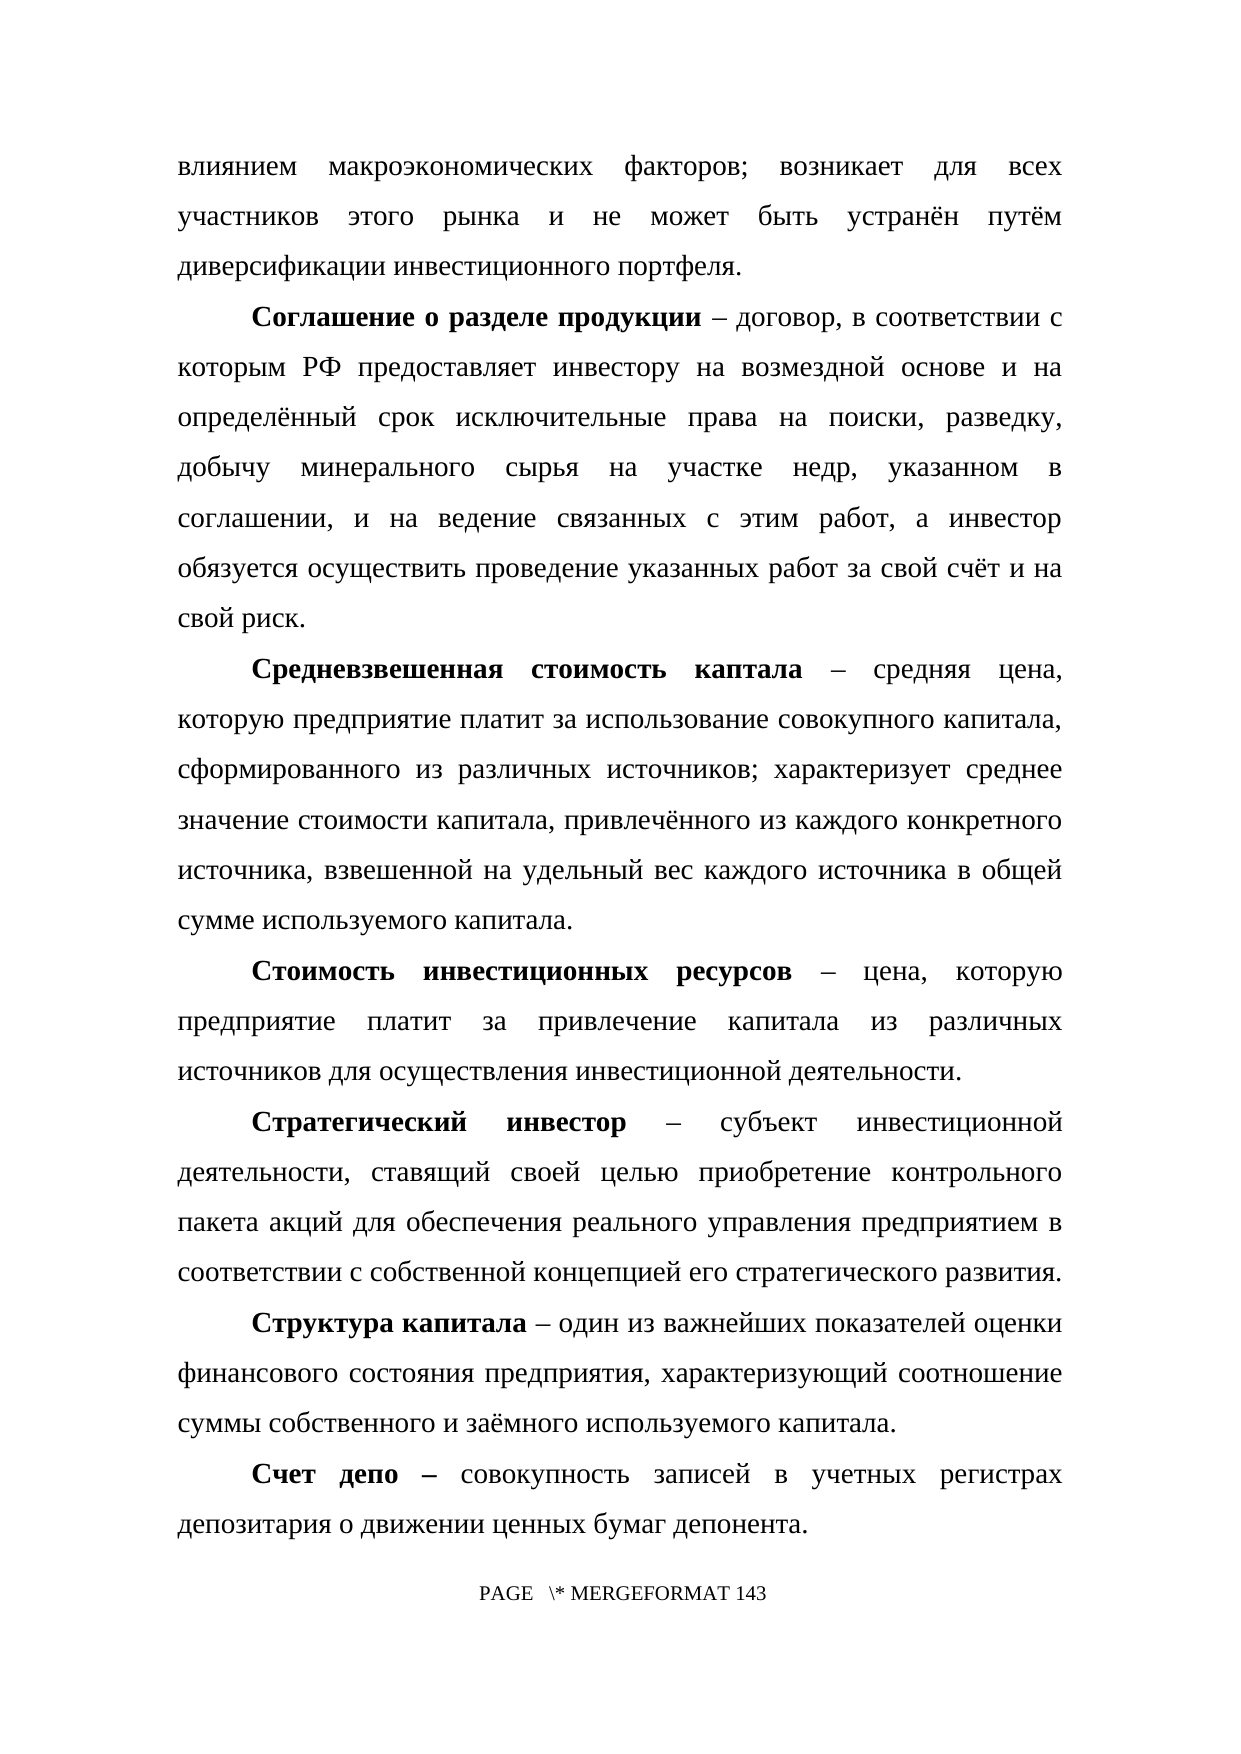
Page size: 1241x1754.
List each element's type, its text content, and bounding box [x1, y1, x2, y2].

text Структура капитала – один из важнейших показателей оценки финансового состояния предприятия, характеризующий соотношение суммы собственного и заёмного используемого капитала. [177, 1305, 1063, 1439]
text Счет депо – совокупность записей в учетных регистрах депозитария о движении ценных бумаг депонента. [177, 1456, 1063, 1540]
text Стратегический инвестор – субъект инвестиционной деятельности, ставящий своей целью приобретение контрольного пакета акций для обеспечения реального управления предприятием в соответствии с собственной концепцией его стратегического развития. [177, 1104, 1063, 1288]
text Соглашение о разделе продукции – договор, в соответствии с которым РФ предоставляет инвестору на возмездной основе и на определённый срок исключительные права на поиски, разведку, добычу минерального сырья на участке недр, указанном в соглашении, и на ведение связанных с этим работ, а инвестор обязуется осуществить проведение указанных работ за свой счёт и на свой риск. [177, 299, 1063, 634]
text Средневзвешенная стоимость каптала – средняя цена, которую предприятие платит за использование совокупного капитала, сформированного из различных источников; характеризует среднее значение стоимости капитала, привлечённого из каждого конкретного источника, взвешенной на удельный вес каждого источника в общей сумме используемого капитала. [177, 651, 1063, 936]
text Стоимость инвестиционных ресурсов – цена, которую предприятие платит за привлечение капитала из различных источников для осуществления инвестиционной деятельности. [177, 953, 1063, 1087]
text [177, 148, 1063, 282]
